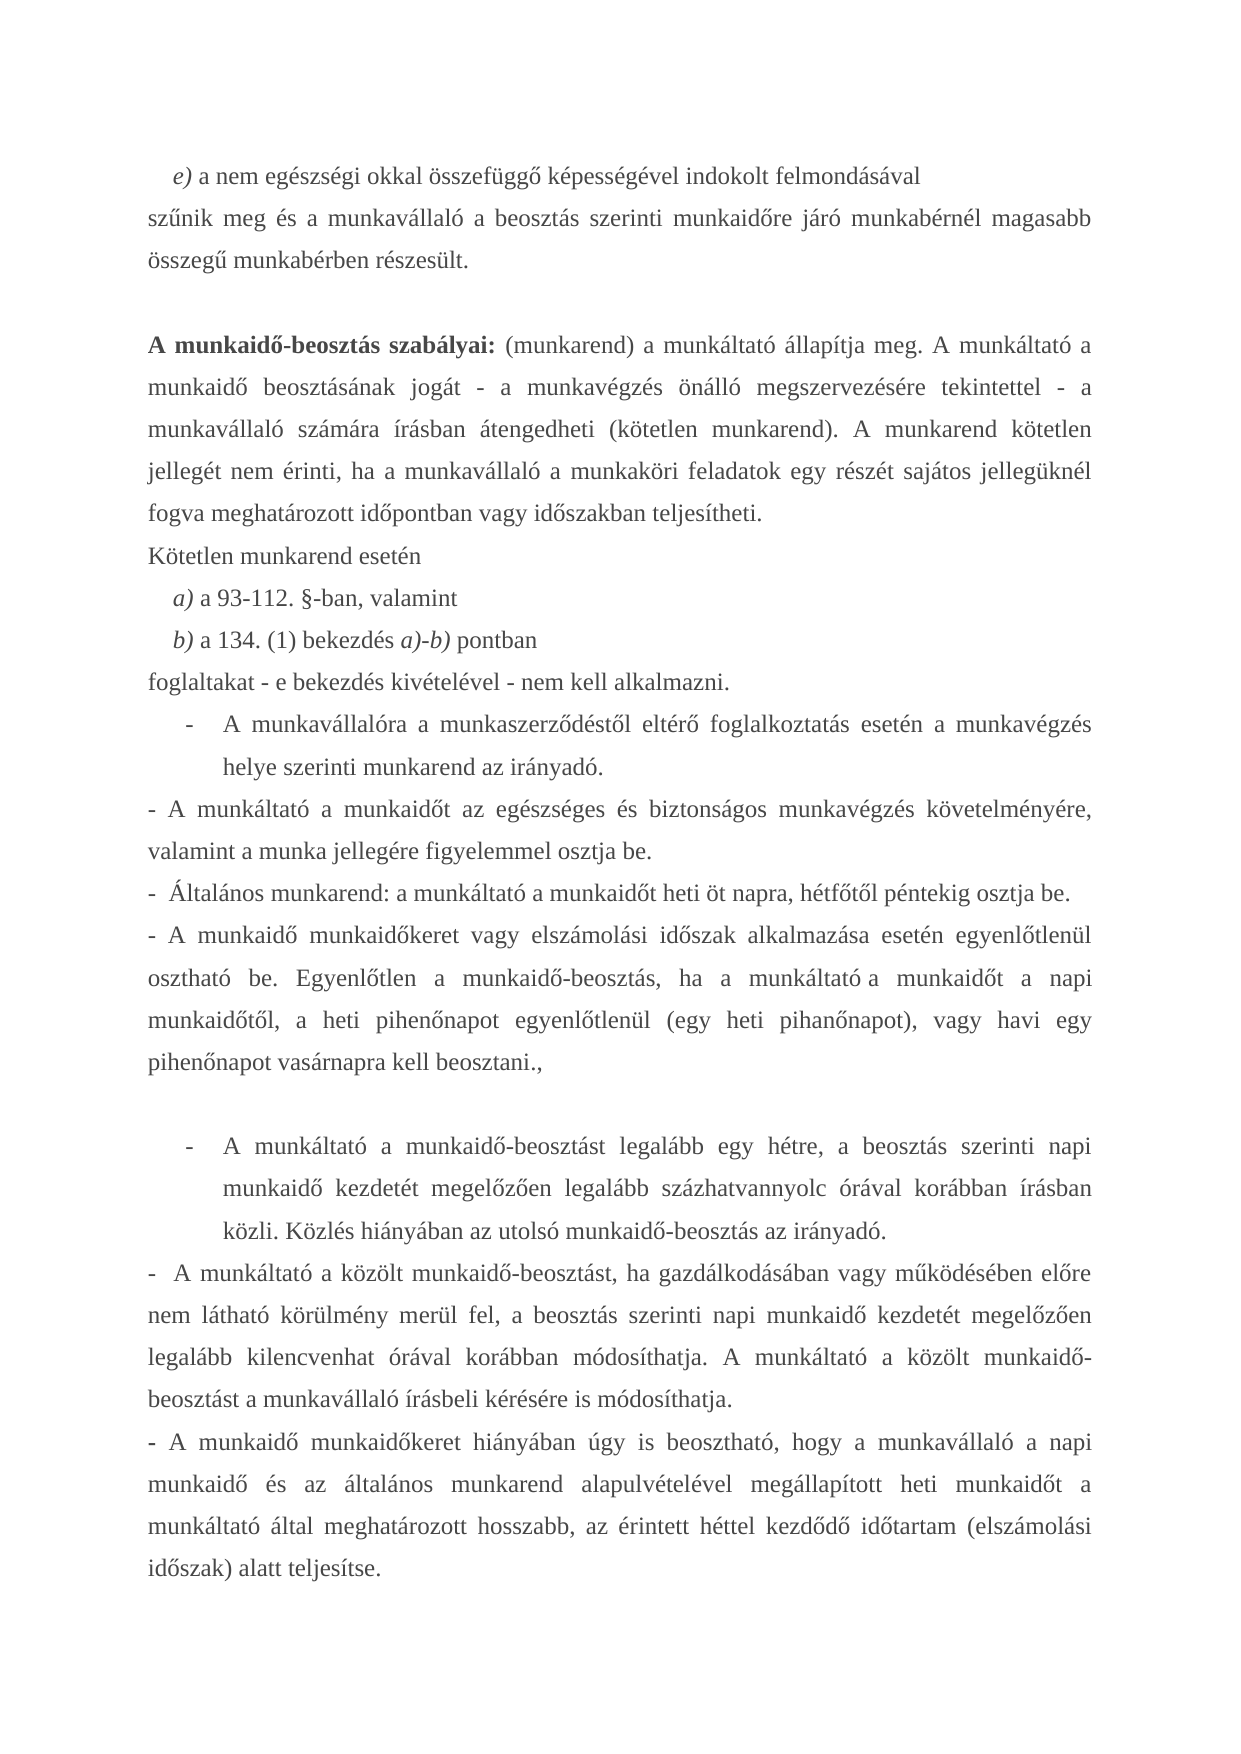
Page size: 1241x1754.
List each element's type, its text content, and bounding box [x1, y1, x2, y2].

text - Általános munkarend: a munkáltató a munkaidőt heti öt napra, hétfőtől péntekig osztja be. [148, 865, 1093, 907]
text szűnik meg és a munkavállaló a beosztás szerinti munkaidőre járó munkabérnél magasabb összegű munkabérben részesült. [148, 190, 1093, 274]
text - A munkáltató a közölt munkaidő-beosztást, ha gazdálkodásában vagy működésében előre nem látható körülmény merül fel, a beosztás szerinti napi munkaidő kezdetét megelőzően legalább kilencvenhat órával korábban módosíthatja. A munkáltató a közölt munkaidő-beosztást a munkavállaló írásbeli kérésére is módosíthatja. [148, 1244, 1093, 1413]
text A munkaidő-beosztás szabályai: (munkarend) a munkáltató állapítja meg. A munkáltató a munkaidő beosztásának jogát - a munkavégzés önálló megszervezésére tekintettel - a munkavállaló számára írásban átengedheti (kötetlen munkarend). A munkarend kötetlen jellegét nem érinti, ha a munkavállaló a munkaköri feladatok egy részét sajátos jellegüknél fogva meghatározott időpontban vagy időszakban teljesítheti. [148, 316, 1093, 527]
text - A munkaidő munkaidőkeret vagy elszámolási időszak alkalmazása esetén egyenlőtlenül osztható be. Egyenlőtlen a munkaidő-beosztás, ha a munkáltató a munkaidőt a napi munkaidőtől, a heti pihenőnapot egyenlőtlenül (egy heti pihanőnapot), vagy havi egy pihenőnapot vasárnapra kell beosztani., [148, 907, 1093, 1076]
text foglaltakat - e bekezdés kivételével - nem kell alkalmazni. [148, 654, 1093, 696]
text - A munkaidő munkaidőkeret hiányában úgy is beosztható, hogy a munkavállaló a napi munkaidő és az általános munkarend alapulvételével megállapított heti munkaidőt a munkáltató által meghatározott hosszabb, az érintett héttel kezdődő időtartam (elszámolási időszak) alatt teljesítse. [148, 1413, 1093, 1582]
text - A munkáltató a munkaidőt az egészséges és biztonságos munkavégzés követelményére, valamint a munka jellegére figyelemmel osztja be. [148, 780, 1093, 865]
text a) a 93-112. §-ban, valamint [148, 569, 1093, 612]
text Kötetlen munkarend esetén [148, 527, 1093, 569]
text b) a 134. (1) bekezdés a)-b) pontban [148, 612, 1093, 654]
list A munkáltató a munkaidő-beosztást legalább egy hétre, a beosztás szerinti napi munkaidő kezdetét megelőzően legalább százhatvannyolc órával korábban írásban közli. Közlés hiányában az utolsó munkaidő-beosztás az irányadó. [185, 1118, 1093, 1244]
text e) a nem egészségi okkal összefüggő képességével indokolt felmondásával [148, 148, 1093, 190]
list A munkavállalóra a munkaszerződéstől eltérő foglalkoztatás esetén a munkavégzés helye szerinti munkarend az irányadó. [185, 696, 1093, 780]
